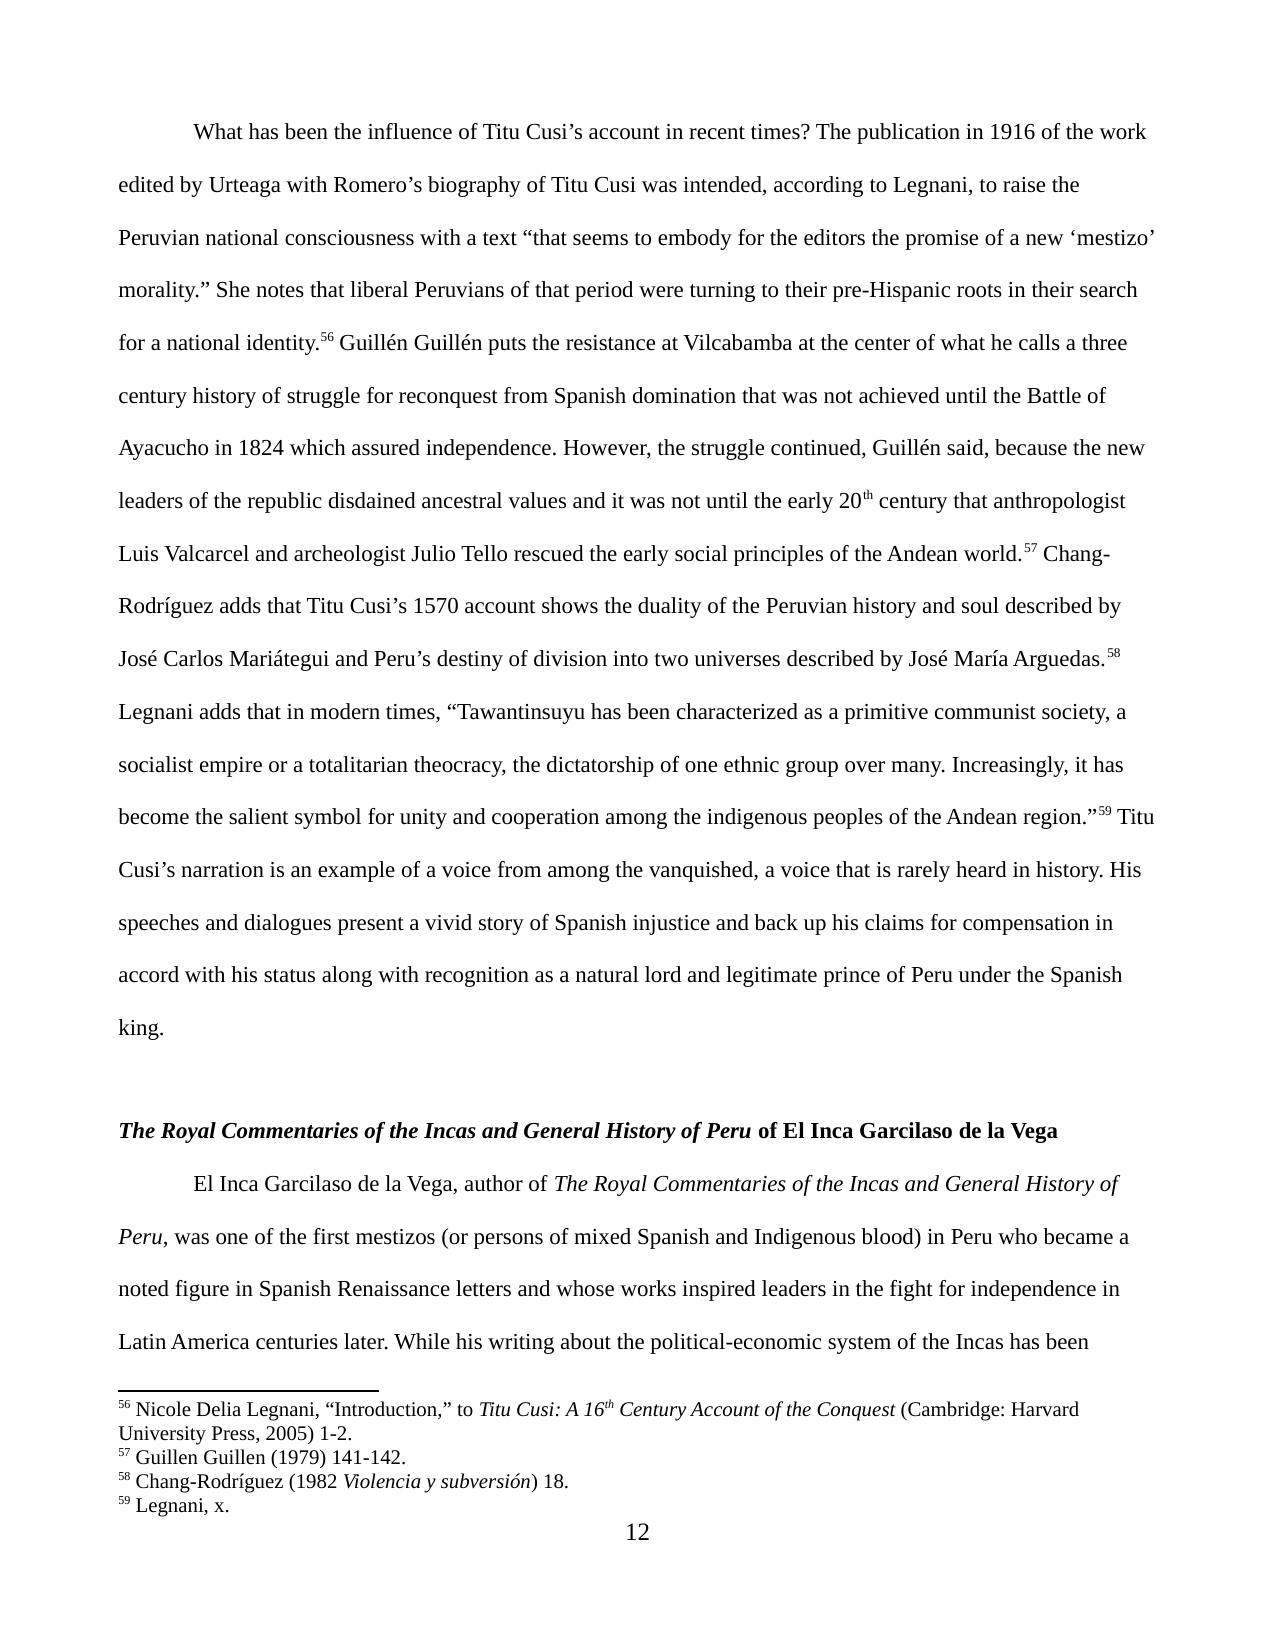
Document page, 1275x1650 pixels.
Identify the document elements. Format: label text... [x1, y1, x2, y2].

text The Royal Commentaries of the Incas and General History of Peru of El Inca Garcilaso de la Vega [118, 1117, 1157, 1144]
text What has been the influence of Titu Cusi’s account in recent times? The publication in 1916 of the work edited by Urteaga with Romero’s biography of Titu Cusi was intended, according to Legnani, to raise the Peruvian national consciousness with a text “that seems to embody for the editors the promise of a new ‘mestizo’ morality.” She notes that liberal Peruvians of that period were turning to their pre-Hispanic roots in their search for a national identity. Guillén Guillén puts the resistance at Vilcabamba at the center of what he calls a three century history of struggle for reconquest from Spanish domination that was not achieved until the Battle of Ayacucho in 1824 which assured independence. However, the struggle continued, Guillén said, because the new leaders of the republic disdained ancestral values and it was not until the early 20th century that anthropologist Luis Valcarcel and archeologist Julio Tello rescued the early social principles of the Andean world. Chang-Rodríguez adds that Titu Cusi’s 1570 account shows the duality of the Peruvian history and soul described by José Carlos Mariátegui and Peru’s destiny of division into two universes described by José María Arguedas. Legnani adds that in modern times, “Tawantinsuyu has been characterized as a primitive communist society, a socialist empire or a totalitarian theocracy, the dictatorship of one ethnic group over many. Increasingly, it has become the salient symbol for unity and cooperation among the indigenous peoples of the Andean region.” Titu Cusi’s narration is an example of a voice from among the vanquished, a voice that is rarely heard in history. His speeches and dialogues present a vivid story of Spanish injustice and back up his claims for compensation in accord with his status along with recognition as a natural lord and legitimate prince of Peru under the Spanish king. [118, 118, 1157, 1041]
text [118, 1170, 1157, 1354]
